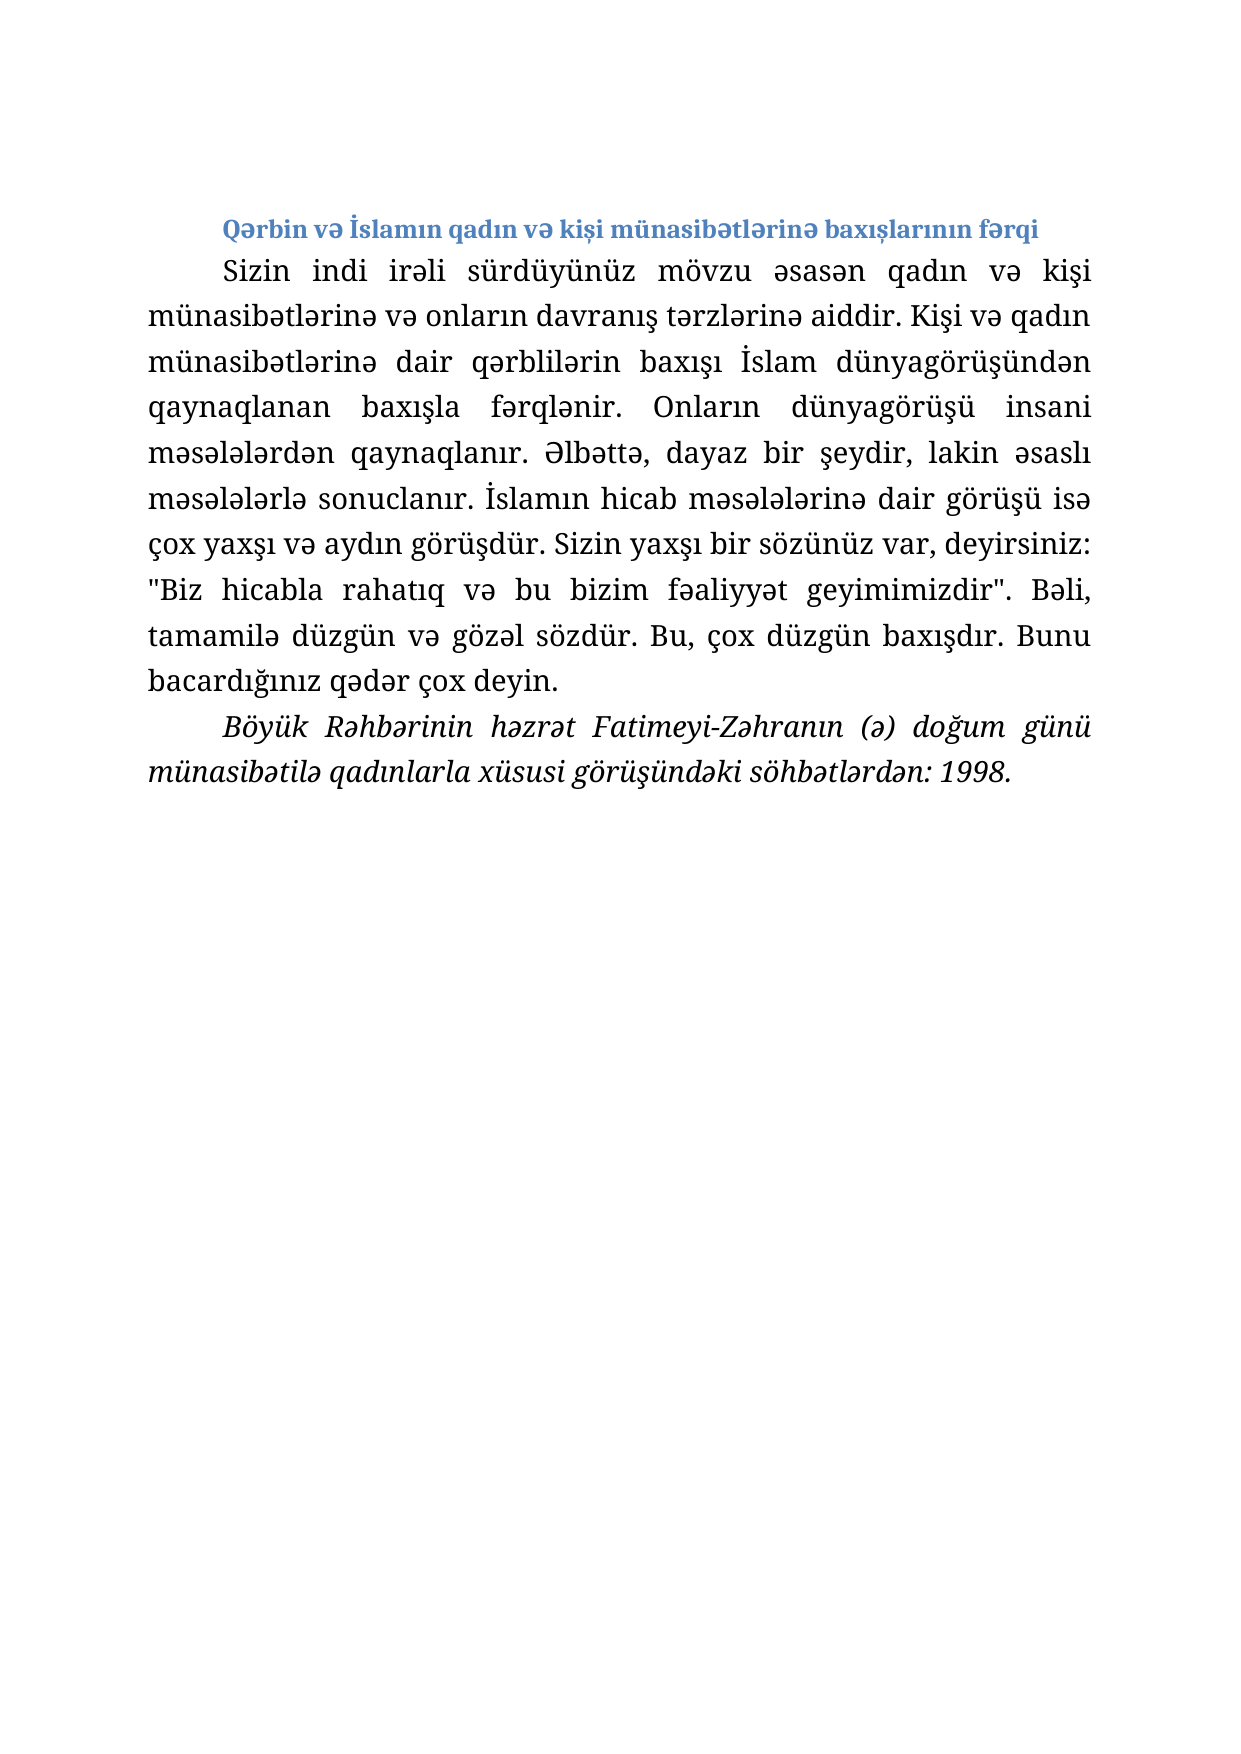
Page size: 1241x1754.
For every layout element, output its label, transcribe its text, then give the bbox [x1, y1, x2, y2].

text Sizin indi irəli sürdüyünüz mövzu əsasən qadın və kişi münasibətlərinə və onların davranış tərzlərinə aiddir. Kişi və qadın münasibətlərinə dair qərblilərin baxışı İslam dünyagörüşündən qaynaqlanan baxışla fərqlənir. Onların dünyagörüşü insani məsələlərdən qaynaqlanır. Əlbəttə, dayaz bir şeydir, lakin əsaslı məsələlərlə sonuclanır. İslamın hicab məsələlərinə dair görüşü isə çox yaxşı və aydın görüşdür. Sizin yaxşı bir sözünüz var, deyirsiniz: "Biz hicabla rahatıq və bu bizim fəaliyyət geyimimizdir". Bəli, tamamilə düzgün və gözəl sözdür. Bu, çox düzgün baxışdır. Bunu bacardığınız qədər çox deyin. [148, 250, 1092, 700]
subtitle Qərbin və İslamın qadın və kişi münasibətlərinə baxışlarının fərqi [148, 214, 1092, 245]
text Böyük Rəhbərinin həzrət Fatimeyi-Zəhranın (ə) doğum günü münasibətilə qadınlarla xüsusi görüşündəki söhbətlərdən: 1998. [148, 706, 1092, 791]
